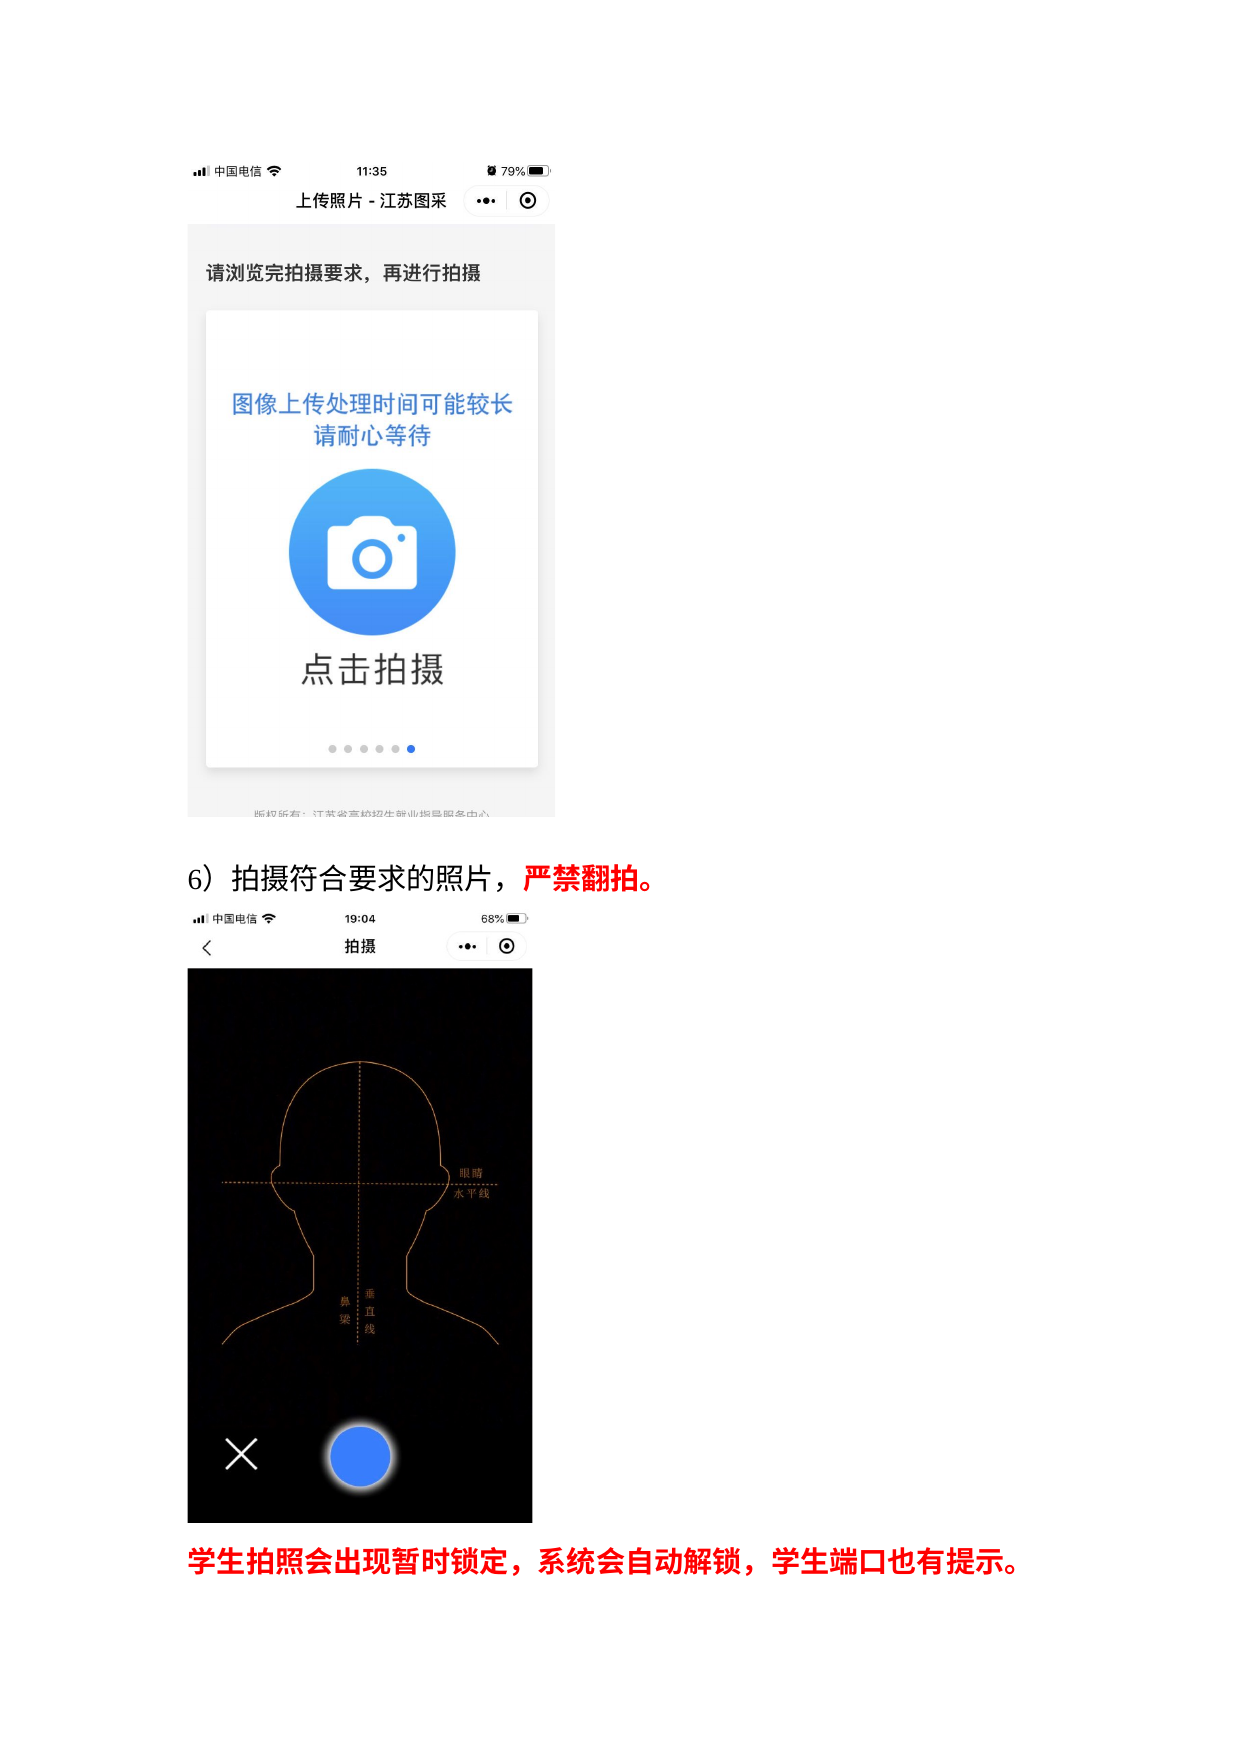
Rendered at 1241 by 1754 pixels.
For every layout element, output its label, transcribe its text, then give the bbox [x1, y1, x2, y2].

picture [187, 909, 533, 1523]
text 6）拍摄符合要求的照片，严禁翻拍。 [187, 844, 1053, 909]
text 学生拍照会出现暂时锁定，系统会自动解锁，学生端口也有提示。 [187, 1527, 1053, 1592]
picture [187, 162, 556, 817]
